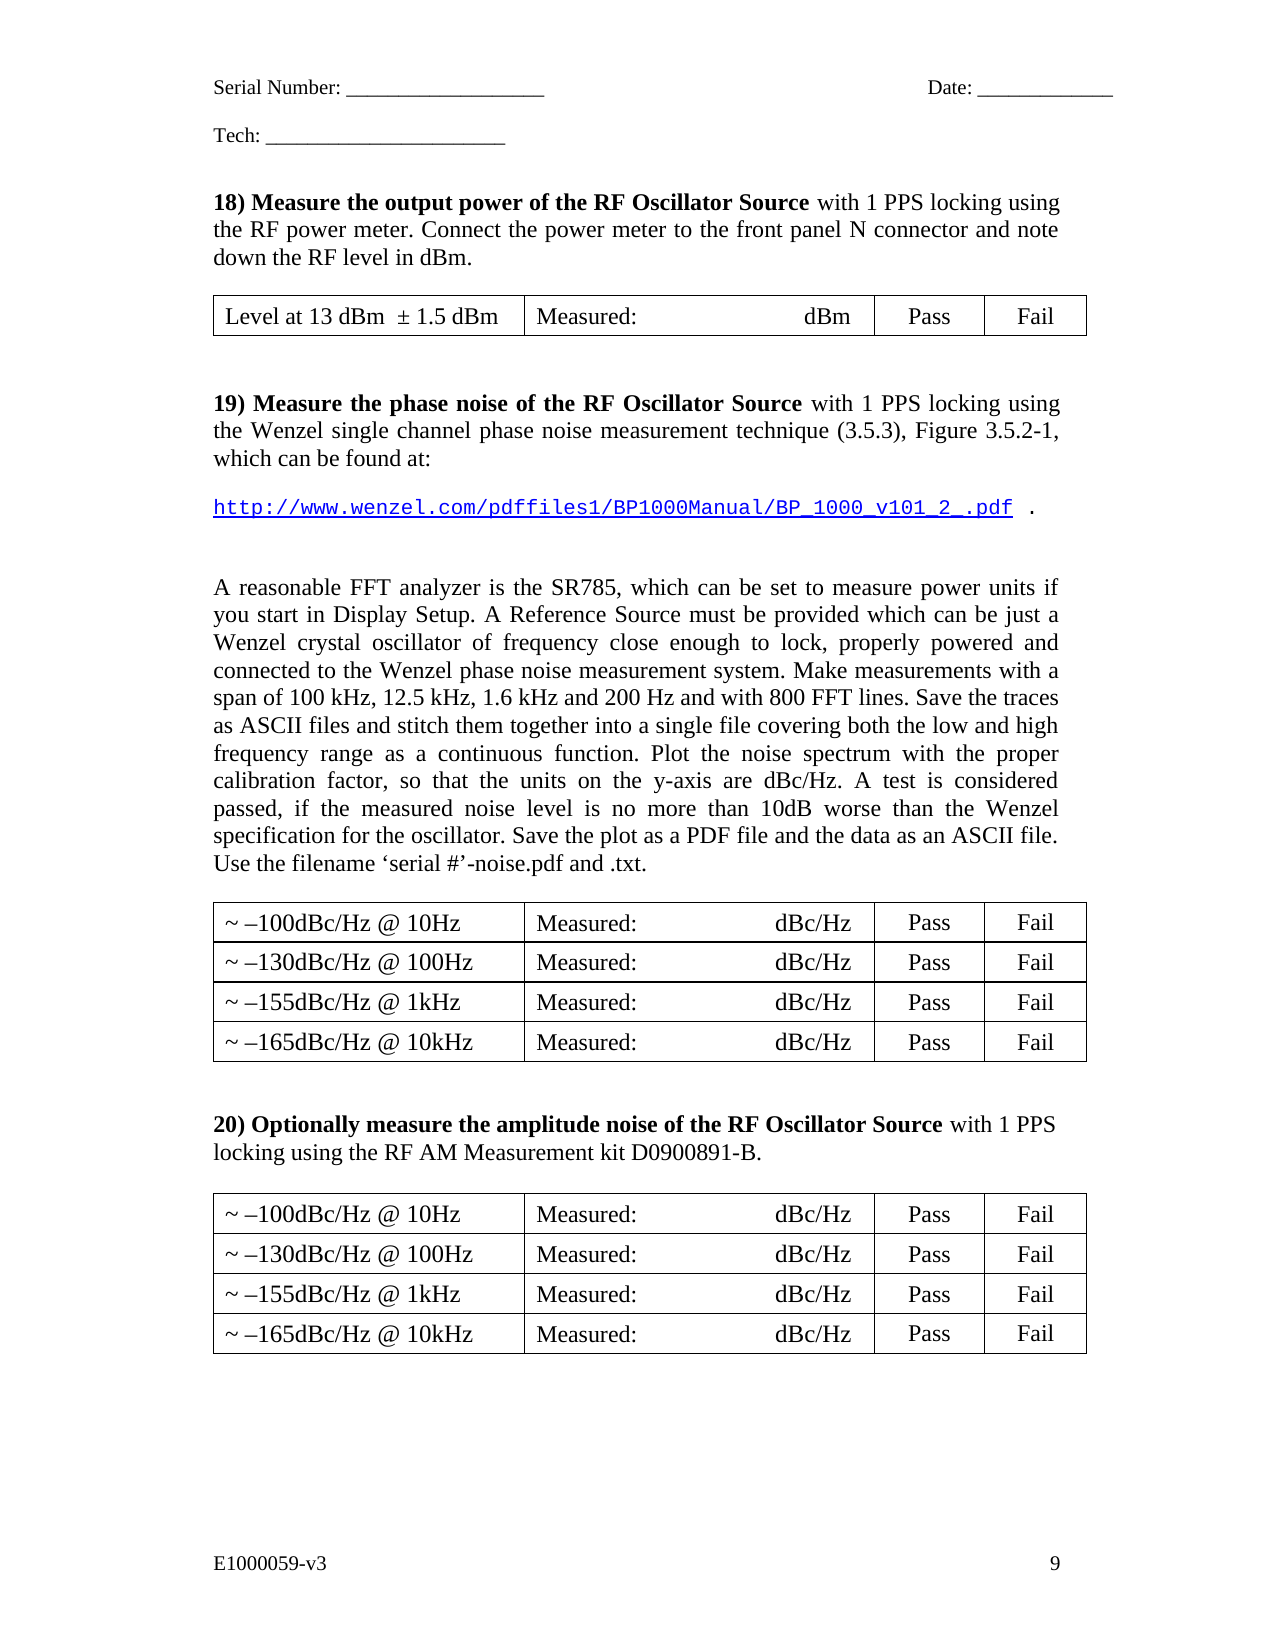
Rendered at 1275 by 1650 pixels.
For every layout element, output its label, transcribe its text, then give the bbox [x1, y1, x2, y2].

table_cell Fail [985, 1234, 1086, 1273]
table_cell ~ ‒155dBc/Hz @ 1kHz [214, 1274, 524, 1313]
table_header Fail [985, 296, 1086, 335]
table_cell Pass [875, 1022, 984, 1061]
table_header Pass [875, 1194, 984, 1233]
table_header Measured: dBc/Hz [525, 1194, 874, 1233]
table_cell ~ ‒165dBc/Hz @ 10kHz [214, 1314, 524, 1353]
table_header Fail [985, 1194, 1086, 1233]
table_cell Pass [875, 1314, 984, 1353]
table_cell ~ ‒130dBc/Hz @ 100Hz [214, 943, 524, 981]
table_cell Fail [985, 983, 1086, 1021]
text http://www.wenzel.com/pdffiles1/BP1000Manual/BP_1000_v101_2_.pdf . [213, 497, 1061, 520]
table_cell Pass [875, 1274, 984, 1313]
table_cell Fail [985, 1314, 1086, 1353]
table_cell ~ ‒165dBc/Hz @ 10kHz [214, 1022, 524, 1061]
text A reasonable FFT analyzer is the SR785, which can be set to measure power units if you start in Display Setup. A Reference Source must be provided which can be just a Wenzel crystal oscillator of frequency close enough to lock, properly powered and connected to the Wenzel phase noise measurement system. Make measurements with a span of 100 kHz, 12.5 kHz, 1.6 kHz and 200 Hz and with 800 FFT lines. Save the traces as ASCII files and stitch them together into a single file covering both the low and high frequency range as a continuous function. Plot the noise spectrum with the proper calibration factor, so that the units on the y-axis are dBc/Hz. A test is considered passed, if the measured noise level is no more than 10dB worse than the Wenzel specification for the oscillator. Save the plot as a PDF file and the data as an ASCII file. Use the filename ‘serial #’-noise.pdf and .txt. [213, 573, 1061, 877]
table_cell Fail [985, 1274, 1086, 1313]
table_cell Measured: dBc/Hz [525, 1234, 874, 1273]
table_cell Pass [875, 1234, 984, 1273]
table_cell Measured: dBc/Hz [525, 983, 874, 1021]
table_cell Measured: dBc/Hz [525, 1022, 874, 1061]
table_header Level at 13 dBm ± 1.5 dBm [214, 296, 524, 335]
table_header Pass [875, 903, 984, 941]
table_cell ~ ‒130dBc/Hz @ 100Hz [214, 1234, 524, 1273]
table_cell Measured: dBc/Hz [525, 1314, 874, 1353]
table_header Measured: dBc/Hz [525, 903, 874, 941]
table_header ~ ‒100dBc/Hz @ 10Hz [214, 903, 524, 941]
table_cell ~ ‒155dBc/Hz @ 1kHz [214, 983, 524, 1021]
text 18) Measure the output power of the RF Oscillator Source with 1 PPS locking using the RF power meter. Connect the power meter to the front panel N connector and note down the RF level in dBm. [213, 187, 1061, 270]
table_header Pass [875, 296, 984, 335]
table_header Fail [985, 903, 1086, 941]
text 20) Optionally measure the amplitude noise of the RF Oscillator Source with 1 PPS locking using the RF AM Measurement kit D0900891-B. [213, 1110, 1061, 1166]
table_header ~ ‒100dBc/Hz @ 10Hz [214, 1194, 524, 1233]
table_cell Fail [985, 943, 1086, 981]
text 19) Measure the phase noise of the RF Oscillator Source with 1 PPS locking using the Wenzel single channel phase noise measurement technique (3.5.3), Figure 3.5.2-1, which can be found at: [213, 389, 1061, 472]
table_header Measured: dBm [525, 296, 874, 335]
table_cell Pass [875, 983, 984, 1021]
table_cell Fail [985, 1022, 1086, 1061]
table_cell Measured: dBc/Hz [525, 1274, 874, 1313]
table_cell Pass [875, 943, 984, 981]
table_cell Measured: dBc/Hz [525, 943, 874, 981]
